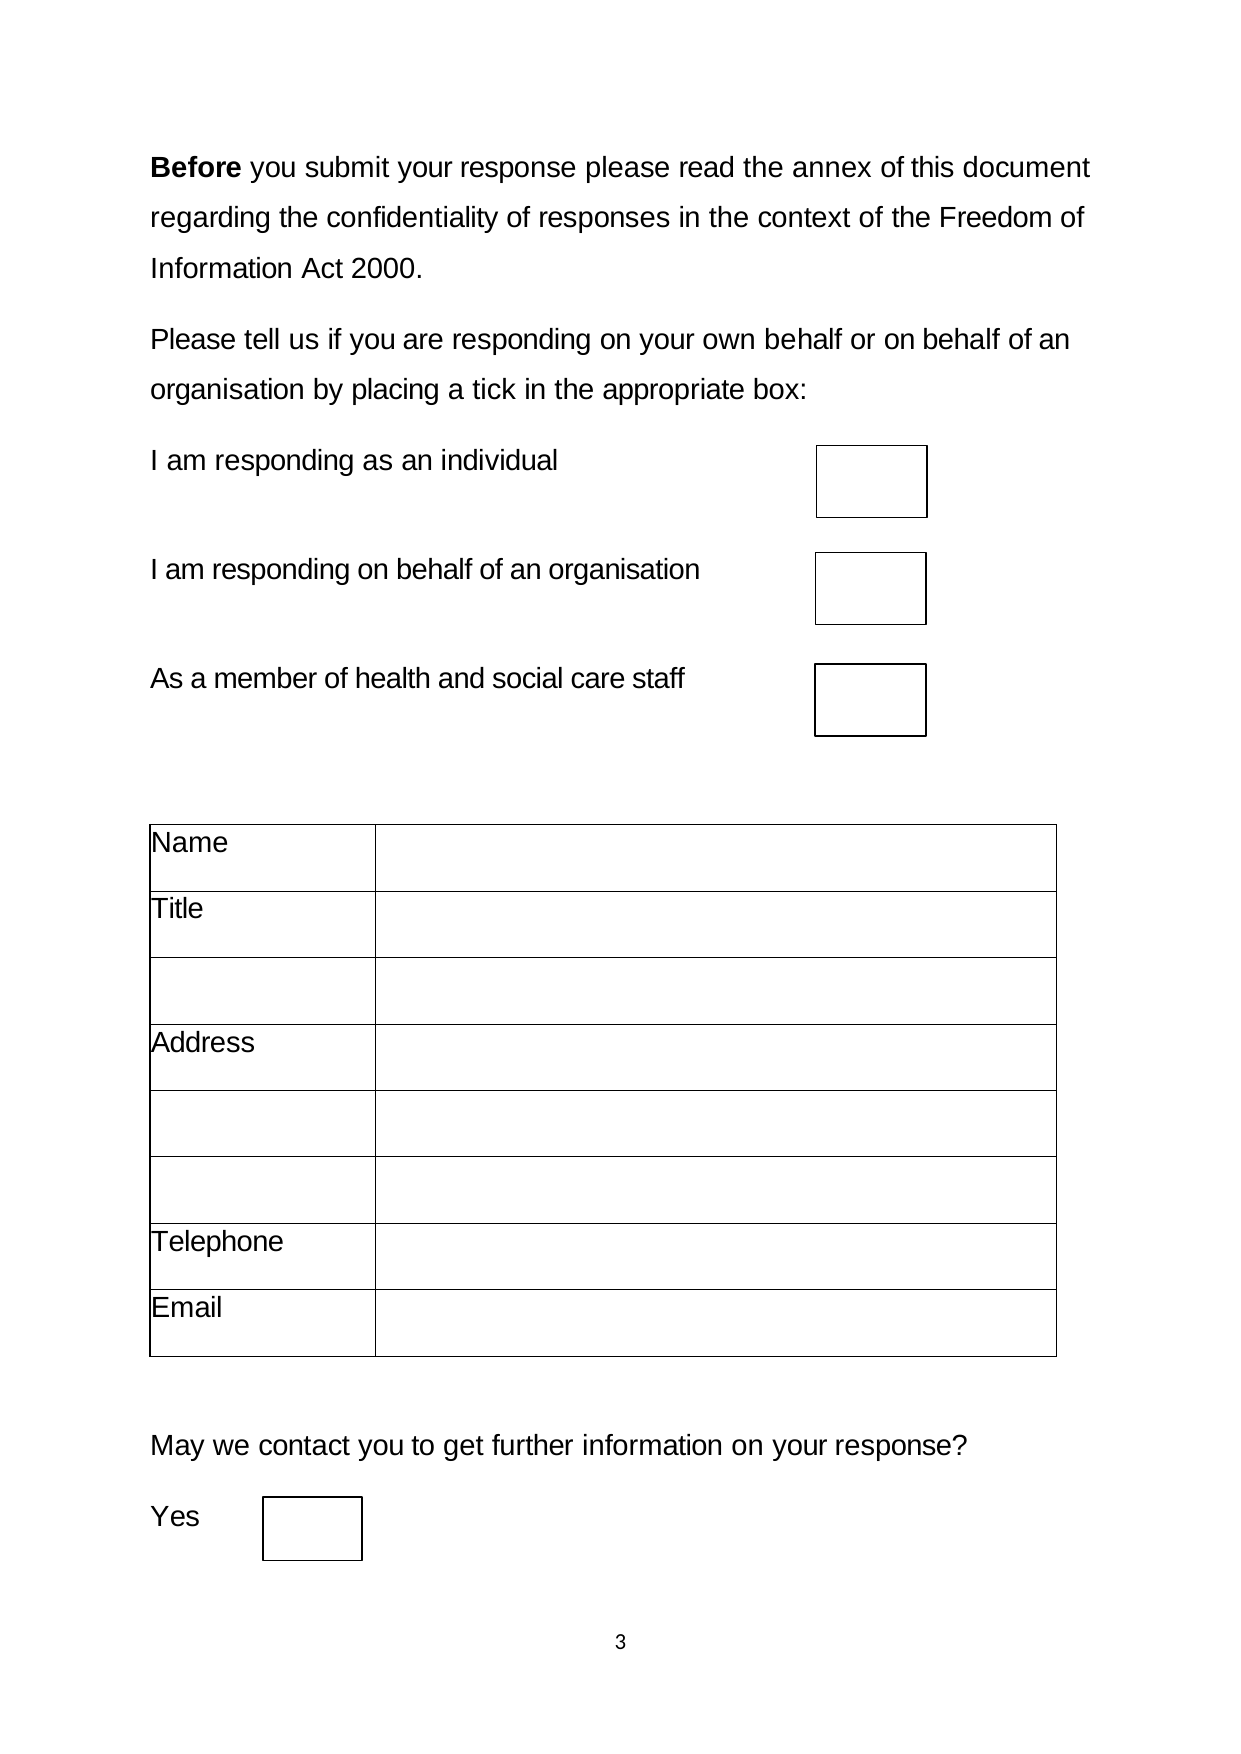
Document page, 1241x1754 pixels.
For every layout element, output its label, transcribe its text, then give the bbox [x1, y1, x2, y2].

table_header [376, 825, 1056, 891]
table_cell [376, 1091, 1056, 1156]
text Before you submit your response please read the annex of this document regarding the confidentiality of responses in the context of the Freedom of Information Act 2000. [150, 150, 1090, 284]
table_header Name [151, 825, 375, 891]
table_cell [151, 1157, 375, 1223]
table_cell [376, 892, 1056, 957]
table_cell [376, 1224, 1056, 1289]
text I am responding as an individual [150, 443, 1090, 477]
text Yes [150, 1499, 1090, 1533]
table_cell [151, 958, 375, 1023]
table_cell [376, 958, 1056, 1023]
text As a member of health and social care staff [150, 661, 1090, 694]
text I am responding on behalf of an organisation [150, 552, 1090, 586]
text Please tell us if you are responding on your own behalf or on behalf of an organisation by placing a tick in the appropriate box: [150, 322, 1090, 406]
table_cell Title [151, 892, 375, 957]
text May we contact you to get further information on your response? [150, 1428, 1090, 1462]
table_cell Telephone [151, 1224, 375, 1289]
table_cell [376, 1290, 1056, 1356]
table_cell [151, 1091, 375, 1156]
table_cell [376, 1157, 1056, 1223]
table_cell Address [151, 1025, 375, 1090]
table_cell Email [151, 1290, 375, 1356]
table_cell [376, 1025, 1056, 1090]
